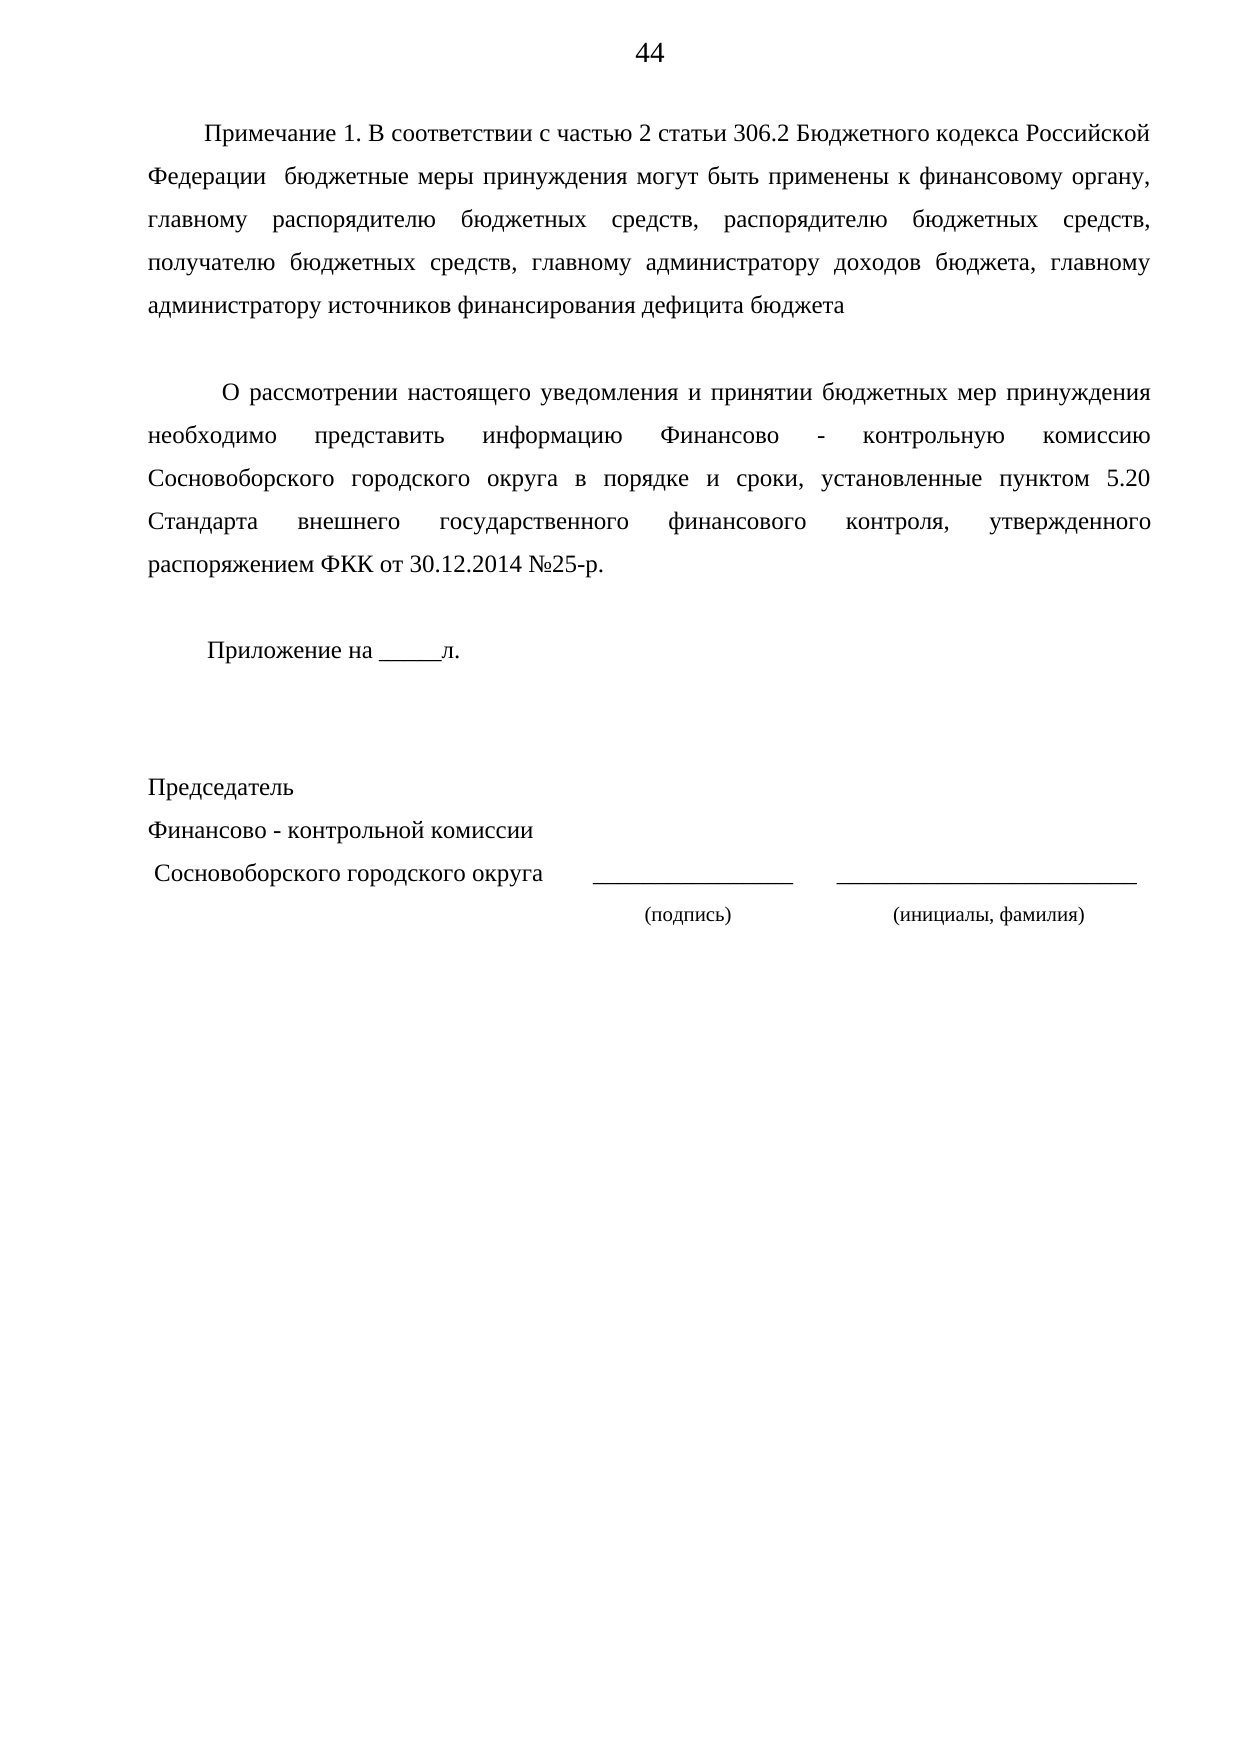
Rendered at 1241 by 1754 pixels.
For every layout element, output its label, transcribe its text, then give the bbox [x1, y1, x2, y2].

text Примечание 1. В соответствии с частью 2 статьи 306.2 Бюджетного кодекса Российской Федерации бюджетные меры принуждения могут быть применены к финансовому органу, главному распорядителю бюджетных средств, распорядителю бюджетных средств, получателю бюджетных средств, главному администратору доходов бюджета, главному администратору источников финансирования дефицита бюджета [148, 118, 1152, 319]
text Председатель [148, 772, 1152, 801]
text Финансово - контрольной комиссии [148, 815, 1152, 844]
text Сосновоборского городского округа ________________ ________________________ [148, 858, 1152, 887]
text (подпись) (инициалы, фамилия) [148, 902, 1152, 926]
text Приложение на _____л. [148, 636, 1152, 664]
text О рассмотрении настоящего уведомления и принятии бюджетных мер принуждения необходимо представить информацию Финансово - контрольную комиссию Сосновоборского городского округа в порядке и сроки, установленные пунктом 5.20 Стандарта внешнего государственного финансового контроля, утвержденного распоряжением ФКК от 30.12.2014 №25-р. [148, 377, 1152, 578]
